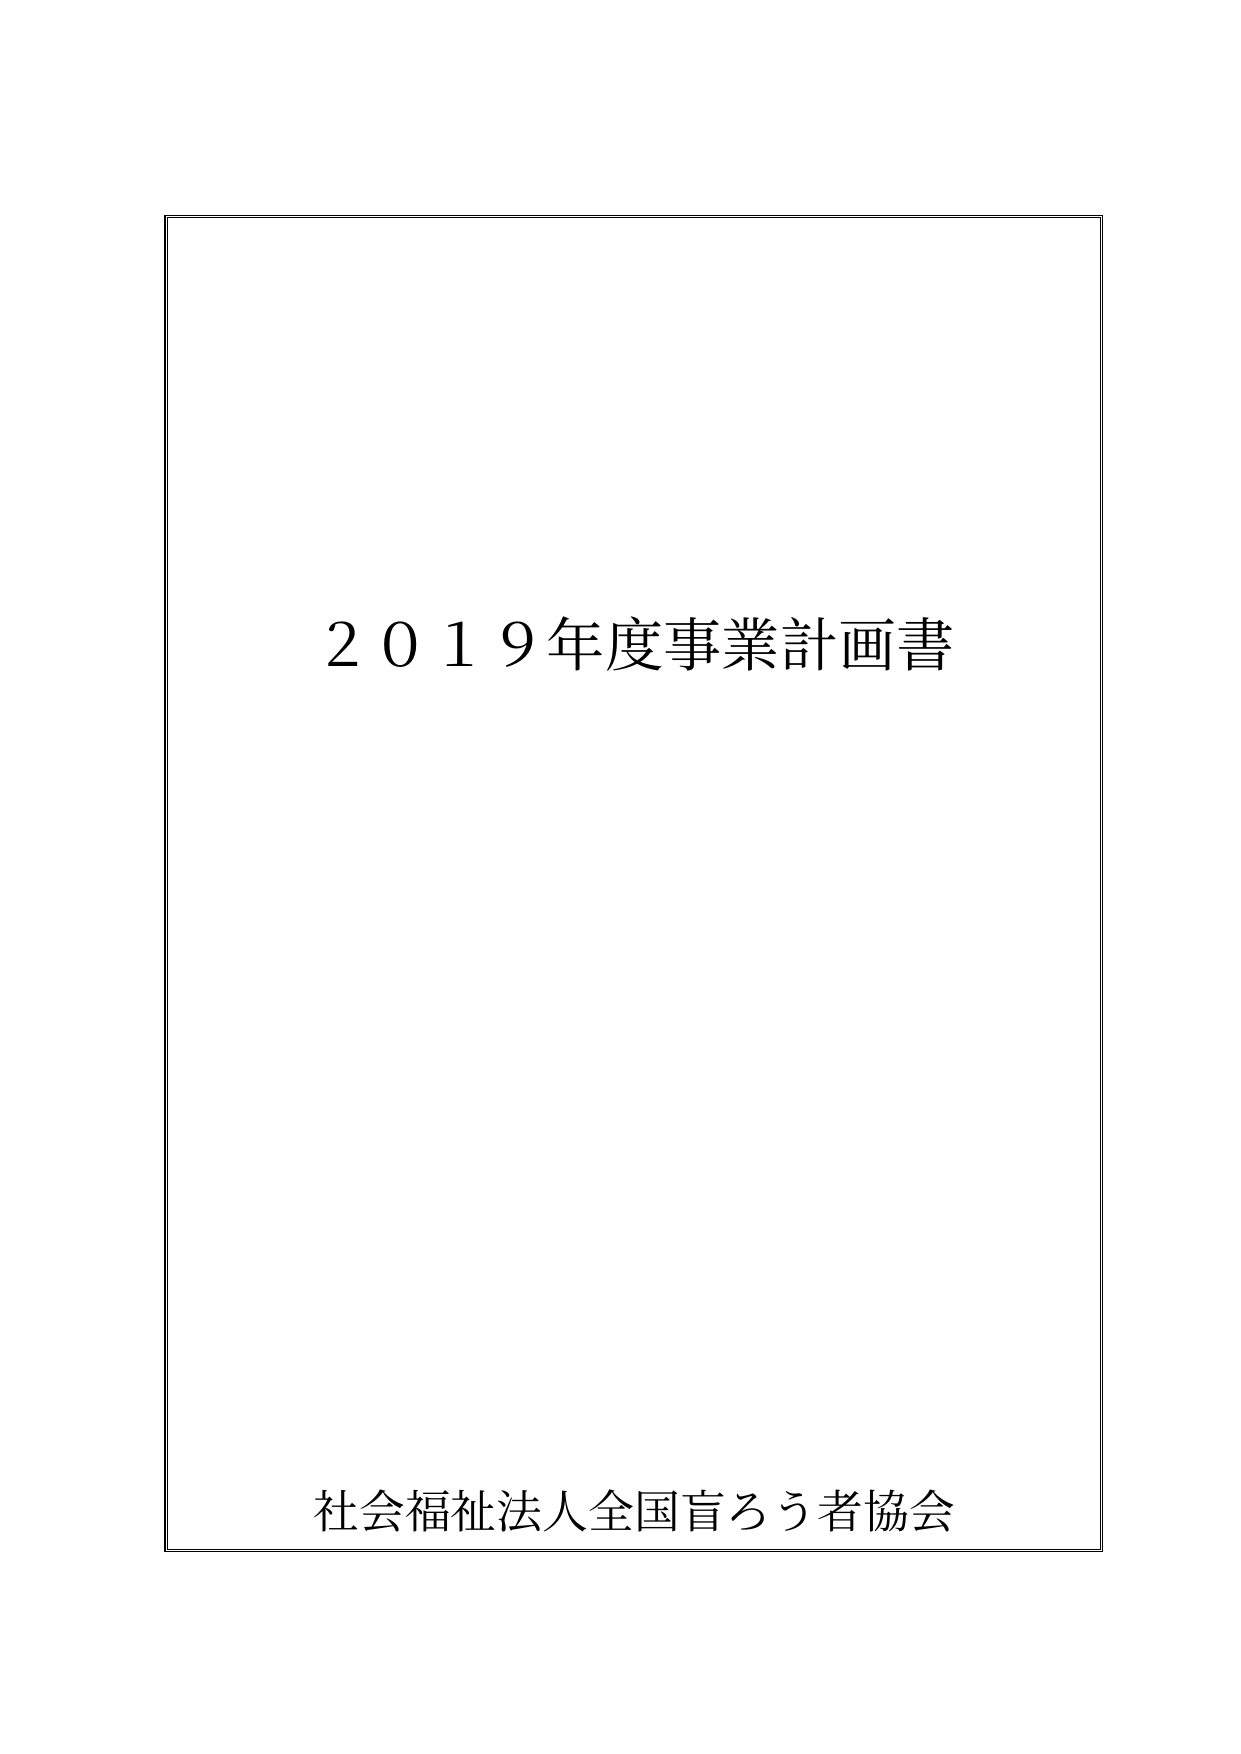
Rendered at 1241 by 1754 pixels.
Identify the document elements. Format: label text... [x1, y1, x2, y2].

table_header ２０１９年度事業計画書 社会福祉法人 [168, 218, 1100, 1549]
